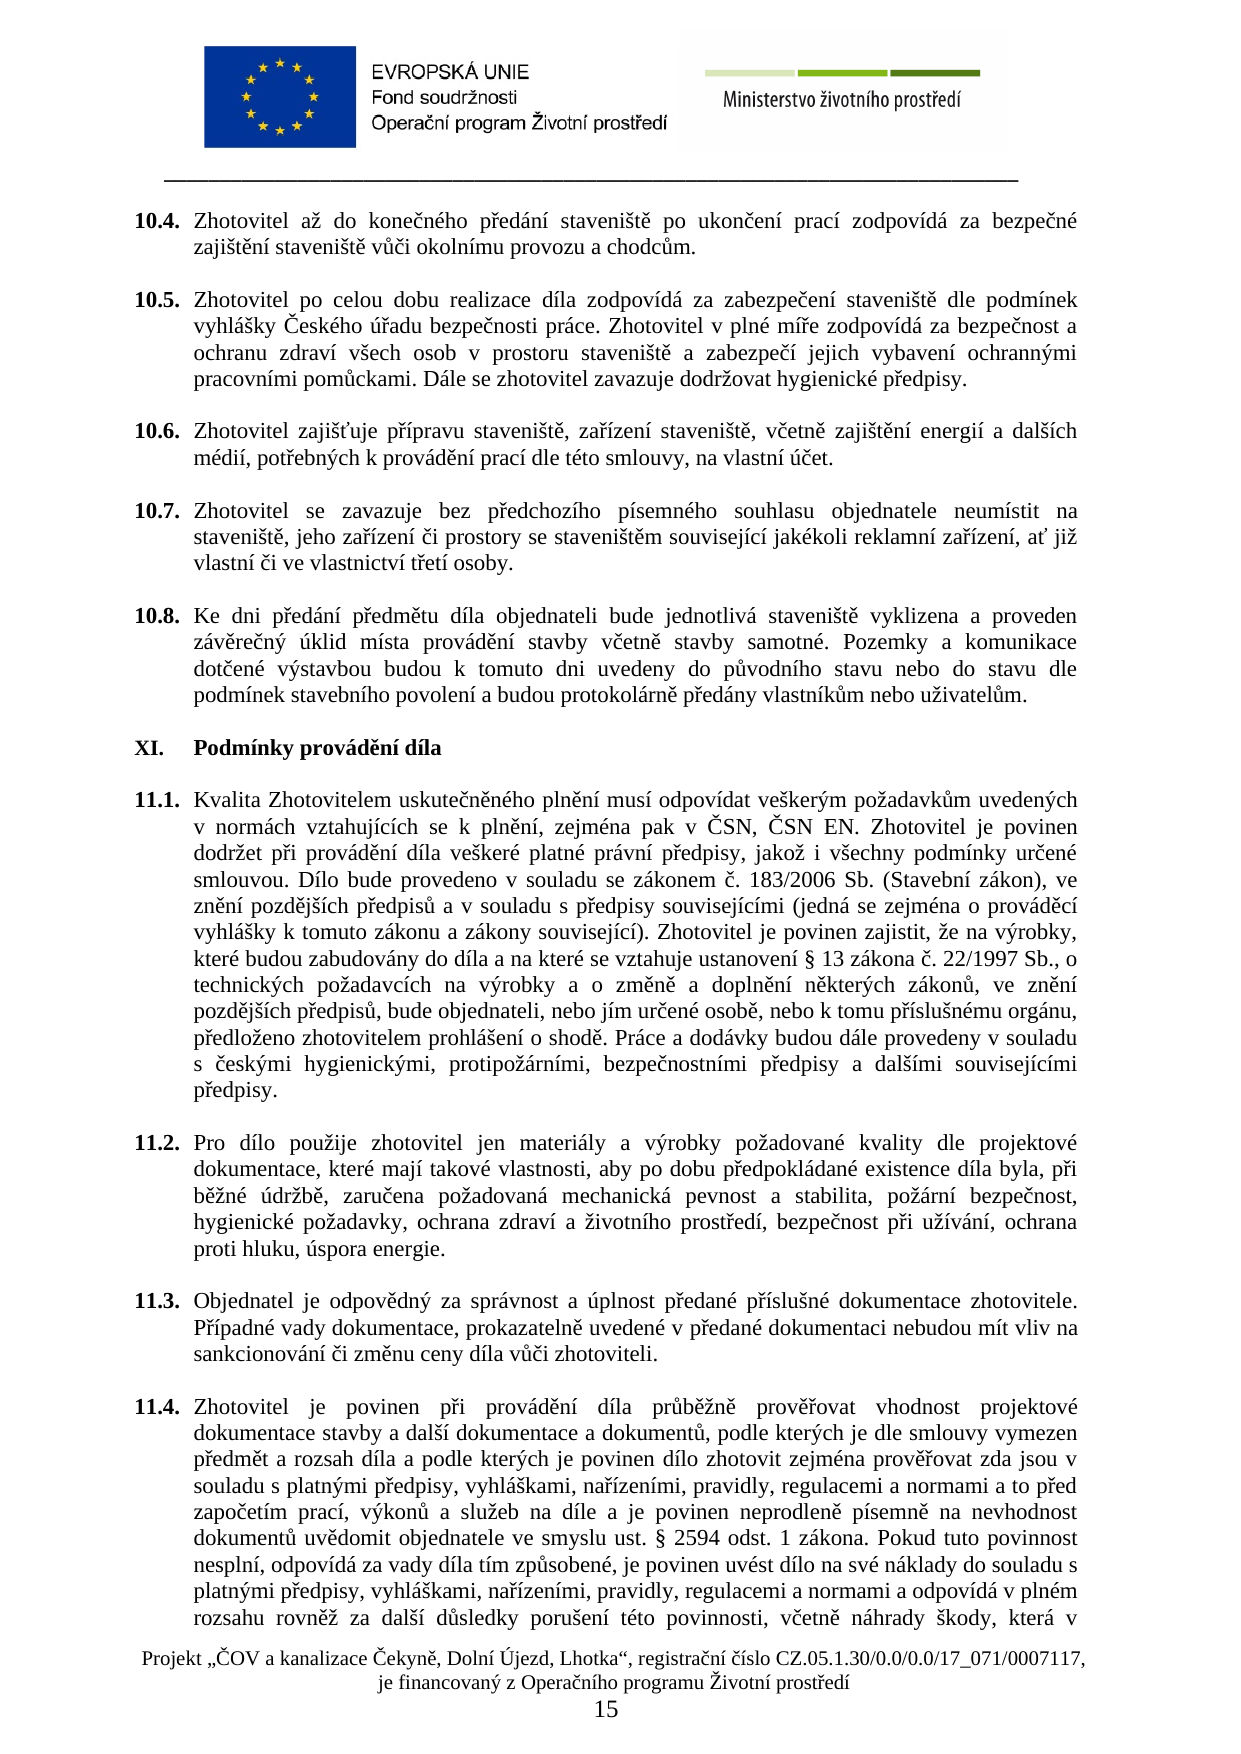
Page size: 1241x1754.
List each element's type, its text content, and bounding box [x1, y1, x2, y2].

picture [203, 29, 1007, 152]
list Zhotovitel se zavazuje bez předchozího písemného souhlasu objednatele neumístit na staveniště, jeho zařízení či prostory se staveništěm související jakékoli reklamní zařízení, ať již vlastní či ve vlastnictví třetí osoby. [134, 497, 1079, 576]
list Podmínky provádění díla [134, 734, 1079, 760]
list Zhotovitel po celou dobu realizace díla zodpovídá za zabezpečení staveniště dle podmínek vyhlášky Českého úřadu bezpečnosti práce. Zhotovitel v plné míře zodpovídá za bezpečnost a ochranu zdraví všech osob v prostoru staveniště a zabezpečí jejich vybavení ochrannými pracovními pomůckami. Dále se zhotovitel zavazuje dodržovat hygienické předpisy. [134, 286, 1079, 391]
list Objednatel je odpovědný za správnost a úplnost předané příslušné dokumentace zhotovitele. Případné vady dokumentace, prokazatelně uvedené v předané dokumentaci nebudou mít vliv na sankcionování či změnu ceny díla vůči zhotoviteli. [134, 1287, 1079, 1366]
list Ke dni předání předmětu díla objednateli bude jednotlivá staveniště vyklizena a proveden závěrečný úklid místa provádění stavby včetně stavby samotné. Pozemky a komunikace dotčené výstavbou budou k tomuto dni uvedeny do původního stavu nebo do stavu dle podmínek stavebního povolení a budou protokolárně předány vlastníkům nebo uživatelům. [134, 602, 1079, 707]
list Kvalita Zhotovitelem uskutečněného plnění musí odpovídat veškerým požadavkům uvedených v normách vztahujících se k plnění, zejména pak v ČSN, ČSN EN. Zhotovitel je povinen dodržet při provádění díla veškeré platné právní předpisy, jakož i všechny podmínky určené smlouvou. Dílo bude provedeno v souladu se zákonem č. 183/2006 Sb. (Stavební zákon), ve znění pozdějších předpisů a v souladu s předpisy souvisejícími (jedná se zejména o prováděcí vyhlášky k tomuto zákonu a zákony související). Zhotovitel je povinen zajistit, že na výrobky, které budou zabudovány do díla a na které se vztahuje ustanovení § 13 zákona č. 22/1997 Sb., o technických požadavcích na výrobky a o změně a doplnění některých zákonů, ve znění pozdějších předpisů, bude objednateli, nebo jím určené osobě, nebo k tomu příslušnému orgánu, předloženo zhotovitelem prohlášení o shodě. Práce a dodávky budou dále provedeny v souladu s českými hygienickými, protipožárními, bezpečnostními předpisy a dalšími souvisejícími předpisy. [134, 787, 1079, 1103]
list Zhotovitel až do konečného předání staveniště po ukončení prací zodpovídá za bezpečné zajištění staveniště vůči okolnímu provozu a chodcům. [134, 207, 1079, 259]
list Zhotovitel zajišťuje přípravu staveniště, zařízení staveniště, včetně zajištění energií a dalších médií, potřebných k provádění prací dle této smlouvy, na vlastní účet. [134, 418, 1079, 470]
list Pro dílo použije zhotovitel jen materiály a výrobky požadované kvality dle projektové dokumentace, které mají takové vlastnosti, aby po dobu předpokládané existence díla byla, při běžné údržbě, zaručena požadovaná mechanická pevnost a stabilita, požární bezpečnost, hygienické požadavky, ochrana zdraví a životního prostředí, bezpečnost při užívání, ochrana proti hluku, úspora energie. [134, 1129, 1079, 1261]
